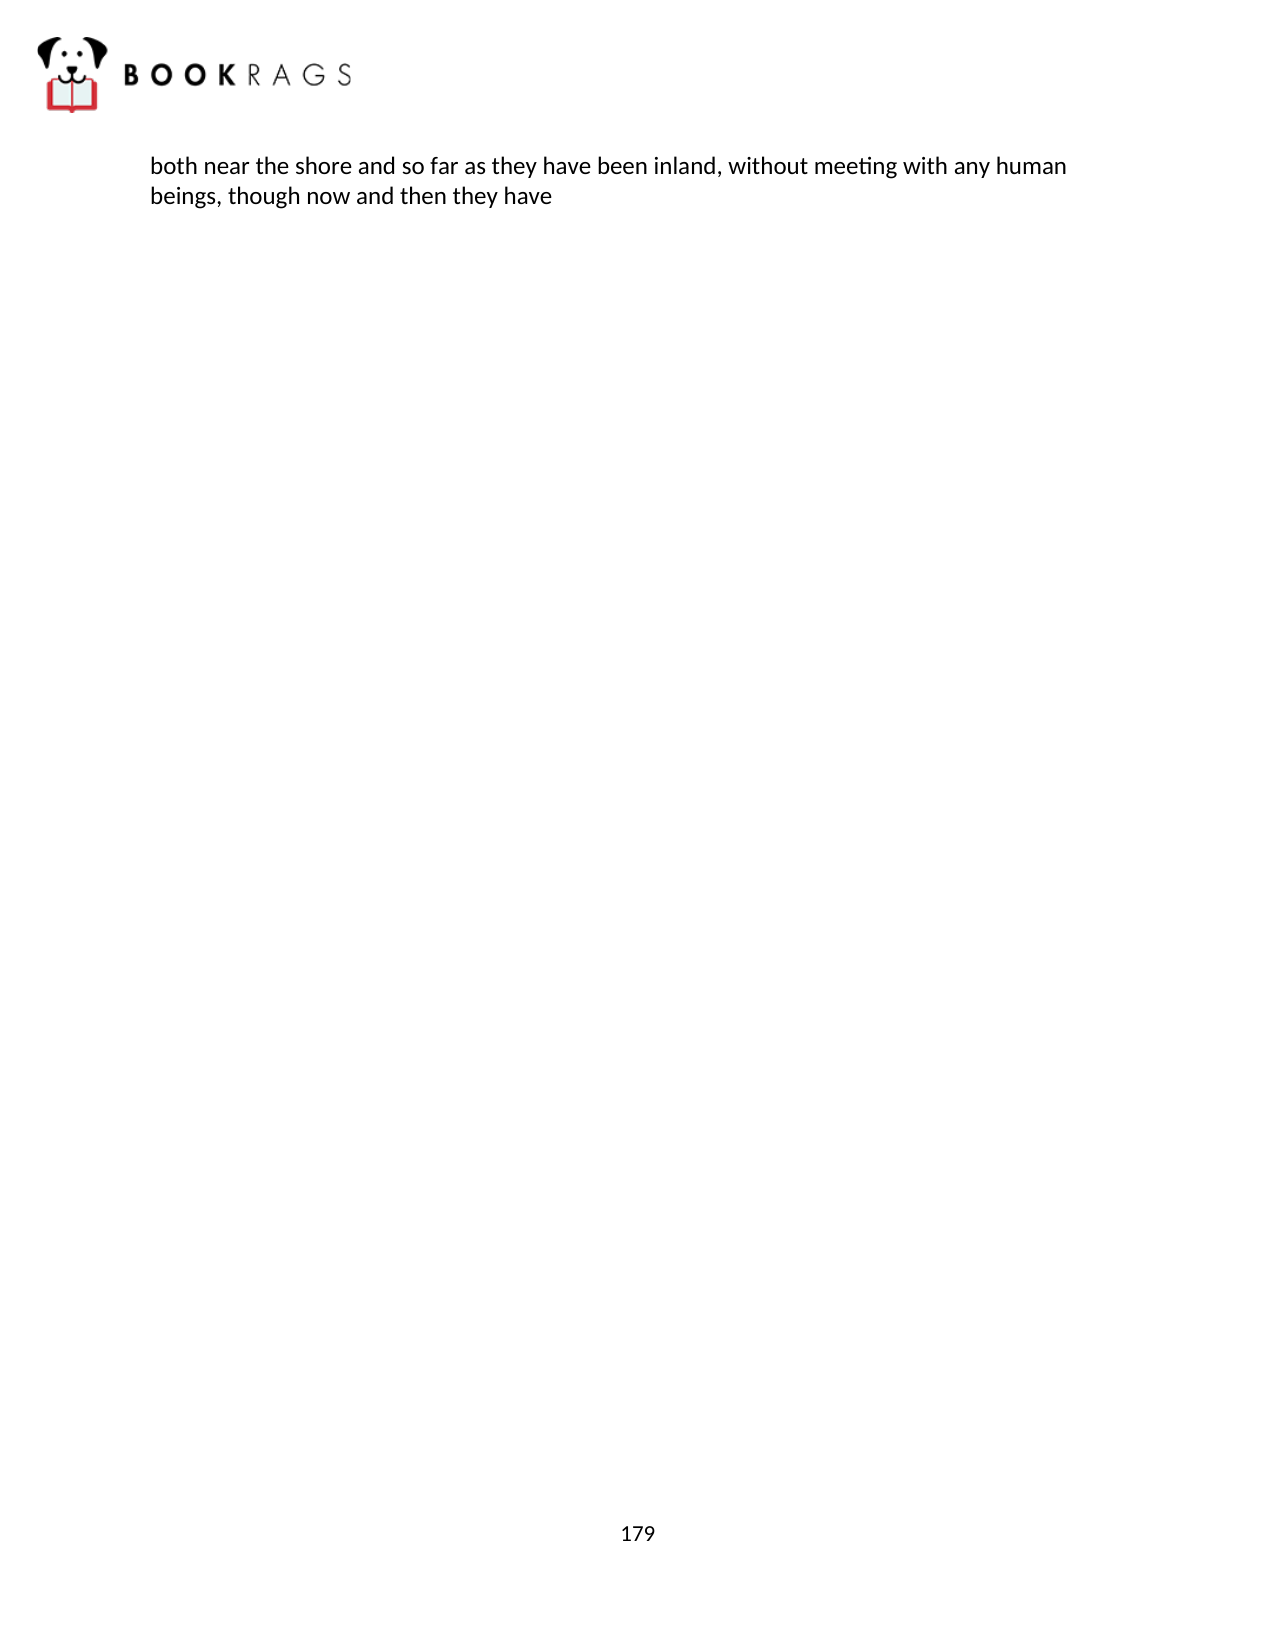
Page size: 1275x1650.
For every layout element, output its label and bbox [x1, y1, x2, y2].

picture [37, 37, 351, 113]
text [150, 150, 1125, 211]
